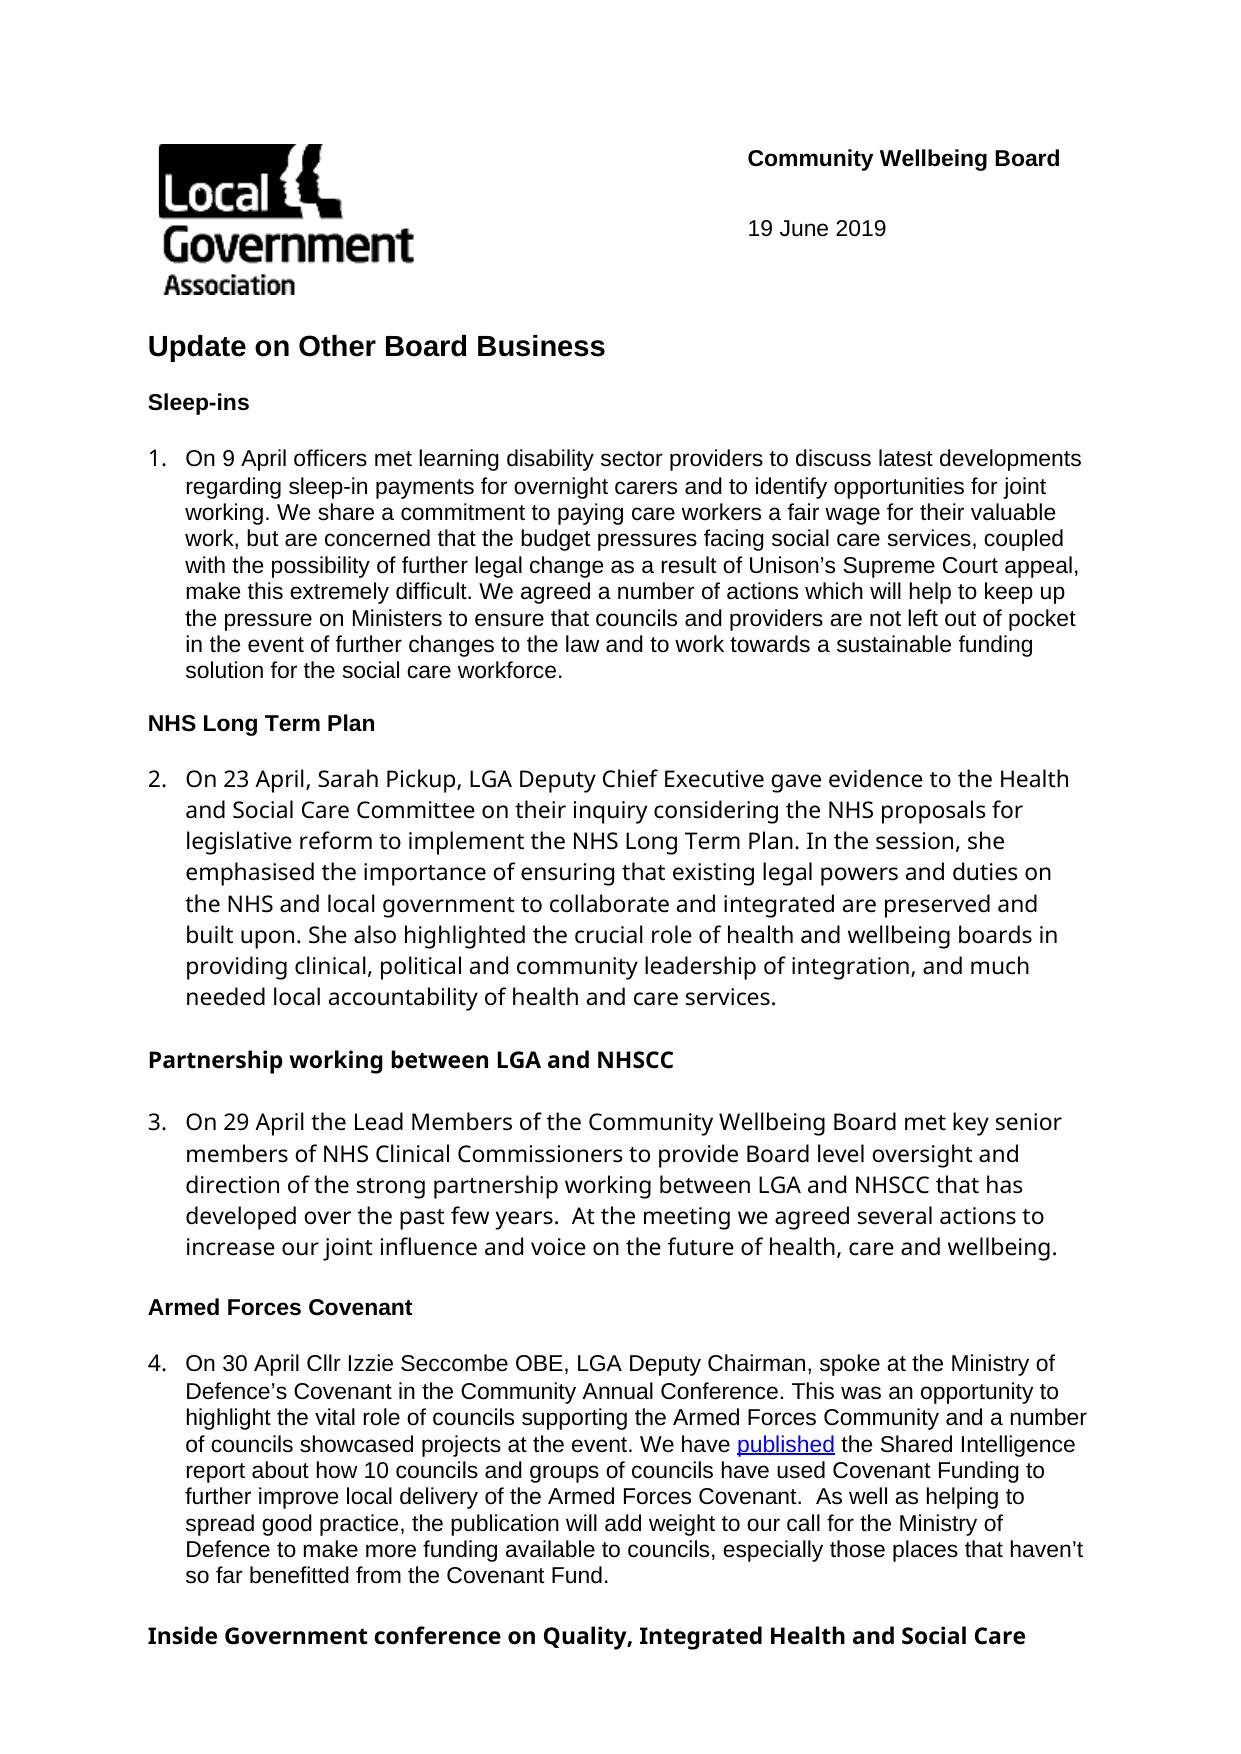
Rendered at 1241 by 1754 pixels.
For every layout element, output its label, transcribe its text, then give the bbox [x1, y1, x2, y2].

list On 9 April officers met learning disability sector providers to discuss latest developments regarding sleep-in payments for overnight carers and to identify opportunities for joint working. We share a commitment to paying care workers a fair wage for their valuable work, but are concerned that the budget pressures facing social care services, coupled with the possibility of further legal change as a result of Unison’s Supreme Court appeal, make this extremely difficult. We agreed a number of actions which will help to keep up the pressure on Ministers to ensure that councils and providers are not left out of pocket in the event of further changes to the law and to work towards a sustainable funding solution for the social care workforce. [148, 441, 1092, 683]
text NHS Long Term Plan [148, 710, 1092, 736]
list On 23 April, Sarah Pickup, LGA Deputy Chief Executive gave evidence to the Health and Social Care Committee on their inquiry considering the NHS proposals for legislative reform to implement the NHS Long Term Plan. In the session, she emphasised the importance of ensuring that existing legal powers and duties on the NHS and local government to collaborate and integrated are preserved and built upon. She also highlighted the crucial role of health and wellbeing boards in providing clinical, political and community leadership of integration, and much needed local accountability of health and care services. [148, 763, 1092, 1013]
text Partnership working between LGA and NHSCC [148, 1044, 1092, 1075]
text Sleep-ins [148, 389, 1092, 415]
text Armed Forces Covenant [148, 1294, 1092, 1320]
text Inside Government conference on Quality, Integrated Health and Social Care [148, 1620, 1092, 1651]
list On 30 April Cllr Izzie Seccombe OBE, LGA Deputy Chairman, spoke at the Ministry of Defence’s Covenant in the Community Annual Conference. This was an opportunity to highlight the vital role of councils supporting the Armed Forces Community and a number of councils showcased projects at the event. We have published the Shared Intelligence report about how 10 councils and groups of councils have used Covenant Funding to further improve local delivery of the Armed Forces Covenant. As well as helping to spread good practice, the publication will add weight to our call for the Ministry of Defence to make more funding available to councils, especially those places that haven’t so far benefitted from the Covenant Fund. [148, 1347, 1092, 1589]
subtitle Update on Other Board Business [148, 329, 1092, 362]
picture [158, 144, 414, 295]
list On 29 April the Lead Members of the Community Wellbeing Board met key senior members of NHS Clinical Commissioners to provide Board level oversight and direction of the strong partnership working between LGA and NHSCC that has developed over the past few years. At the meeting we agreed several actions to increase our joint influence and voice on the future of health, care and wellbeing. [148, 1106, 1092, 1263]
